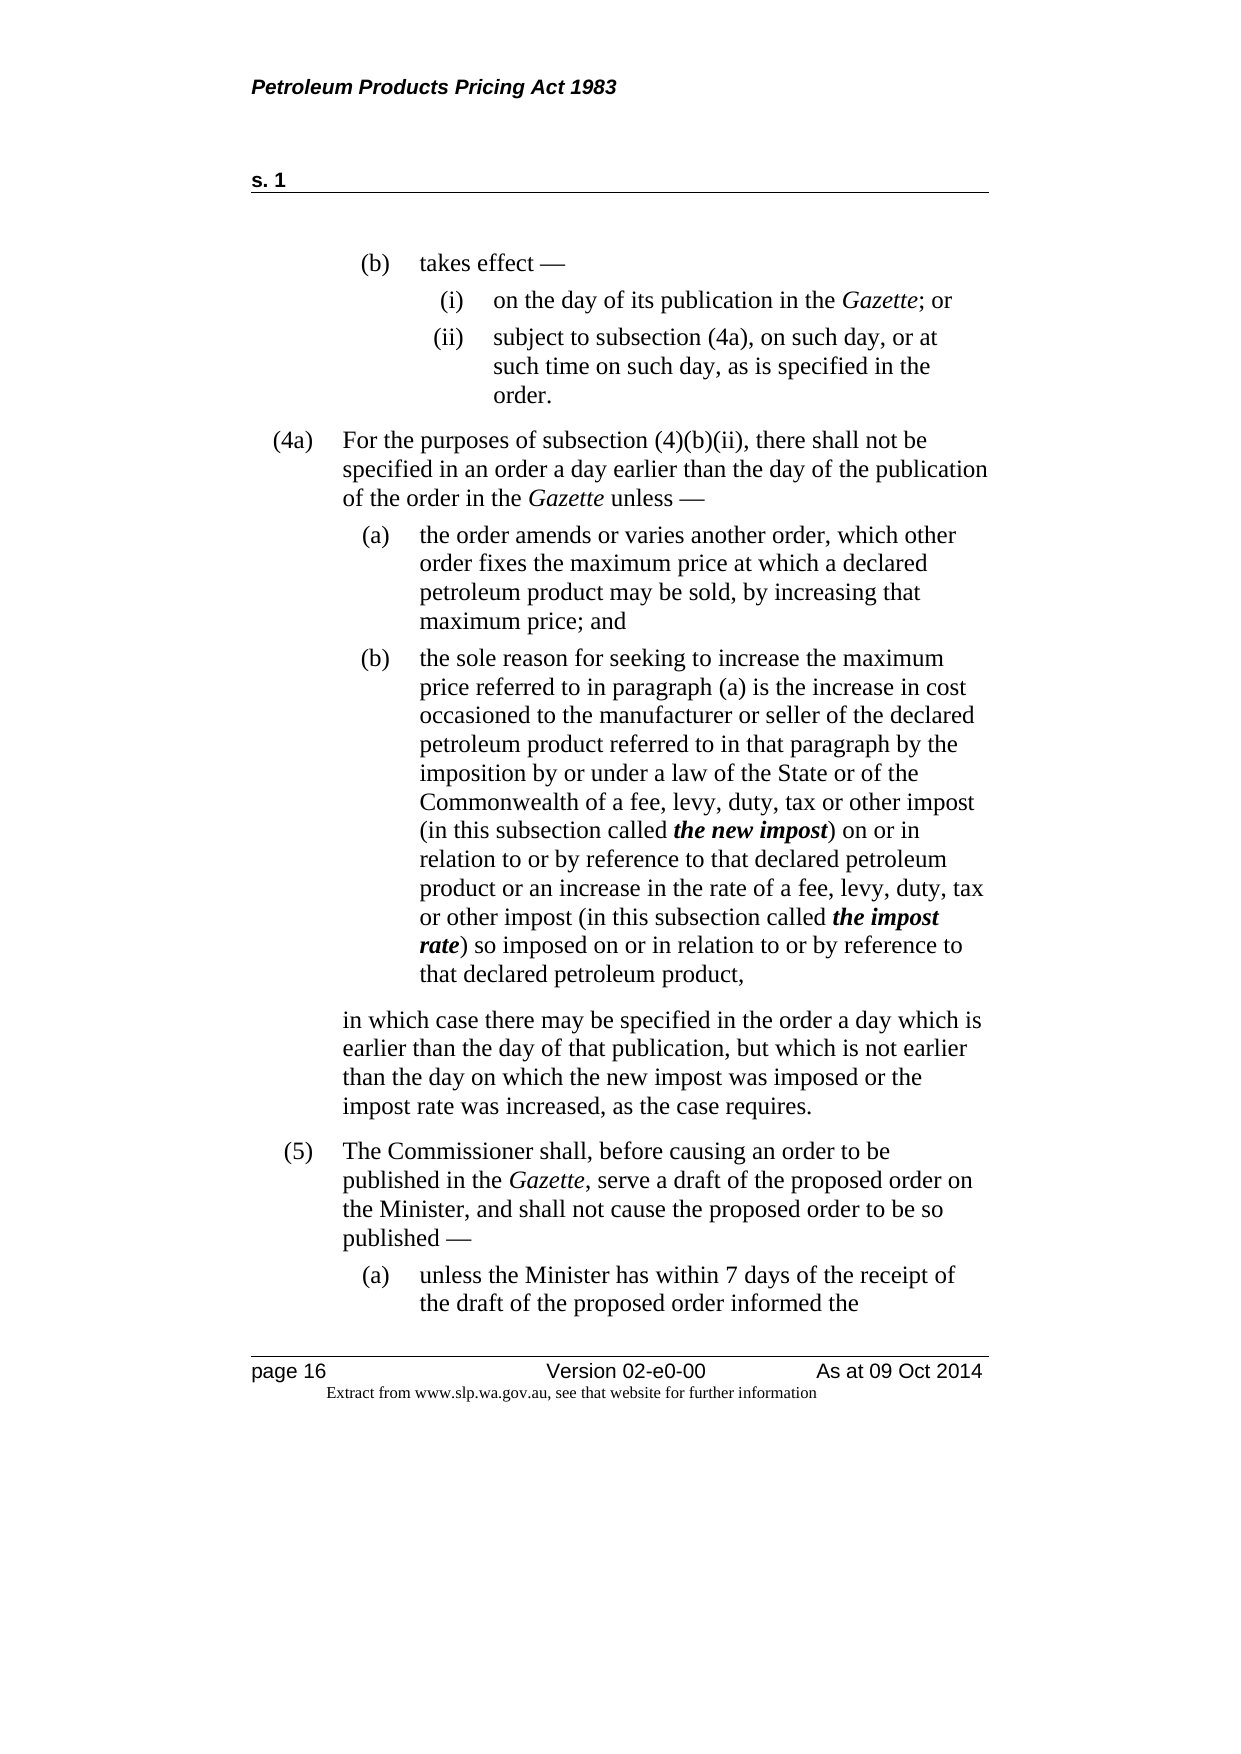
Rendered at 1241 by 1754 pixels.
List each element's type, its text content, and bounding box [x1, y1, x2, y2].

text (ii) subject to subsection (4a), on such day, or at such time on such day, as is specified in the order. [251, 322, 989, 408]
text (5) The Commissioner shall, before causing an order to be published in the Gazette, serve a draft of the proposed order on the Minister, and shall not cause the proposed order to be so published — [251, 1136, 989, 1251]
text (a) the order amends or varies another order, which other order fixes the maximum price at which a declared petroleum product may be sold, by increasing that maximum price; and [251, 520, 989, 635]
text (b) takes effect — [251, 248, 989, 277]
text (i) on the day of its publication in the Gazette; or [251, 285, 989, 314]
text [251, 1260, 989, 1317]
text (b) the sole reason for seeking to increase the maximum price referred to in paragraph (a) is the increase in cost occasioned to the manufacturer or seller of the declared petroleum product referred to in that paragraph by the imposition by or under a law of the State or of the Commonwealth of a fee, levy, duty, tax or other impost (in this subsection called the new impost) on or in relation to or by reference to that declared petroleum product or an increase in the rate of a fee, levy, duty, tax or other impost (in this subsection called the impost rate) so imposed on or in relation to or by reference to that declared petroleum product, [251, 643, 989, 988]
text (4a) For the purposes of subsection (4)(b)(ii), there shall not be specified in an order a day earlier than the day of the publication of the order in the Gazette unless — [251, 425, 989, 511]
text in which case there may be specified in the order a day which is earlier than the day of that publication, but which is not earlier than the day on which the new impost was imposed or the impost rate was increased, as the case requires. [251, 1005, 989, 1120]
